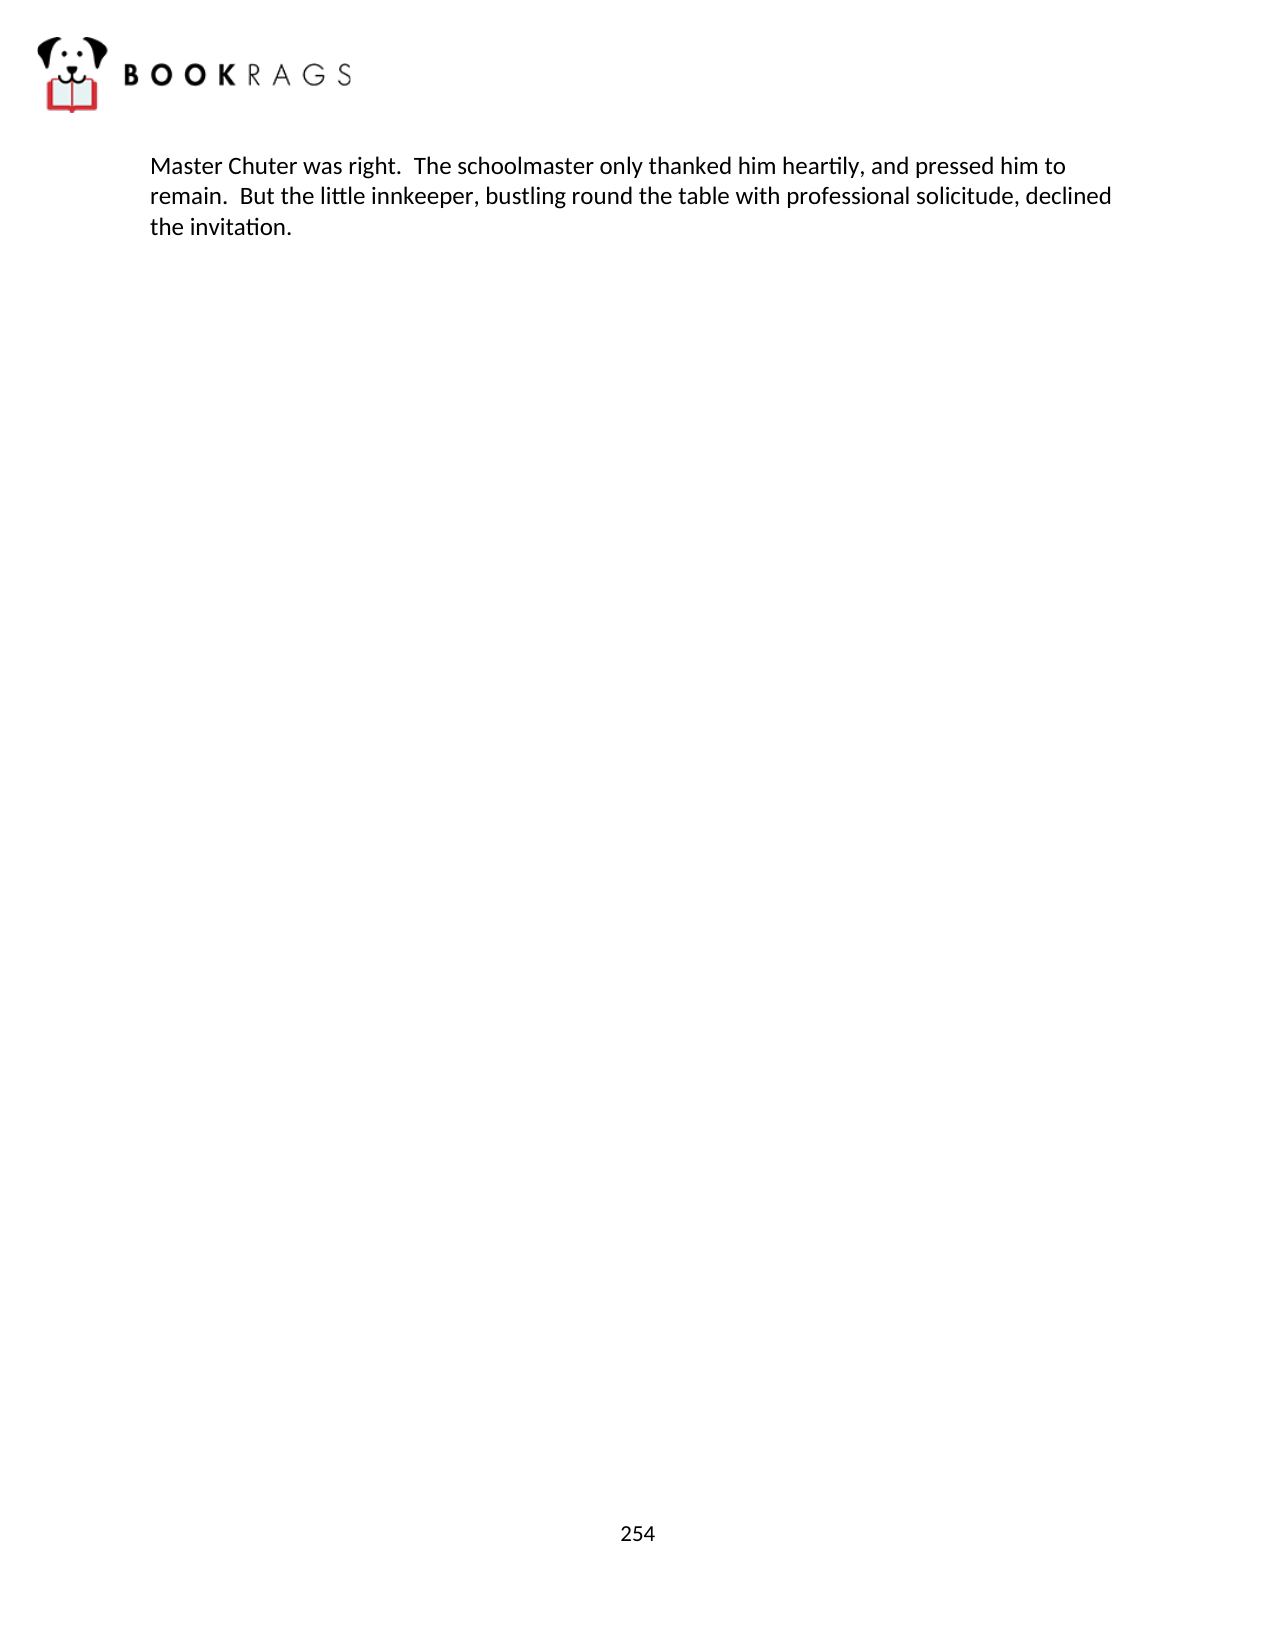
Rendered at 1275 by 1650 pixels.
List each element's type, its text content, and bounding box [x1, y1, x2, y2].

picture [37, 37, 351, 113]
text Master Chuter was right. The schoolmaster only thanked him heartily, and pressed him to remain. But the little innkeeper, bustling round the table with professional solicitude, declined the invitation. [150, 150, 1125, 242]
